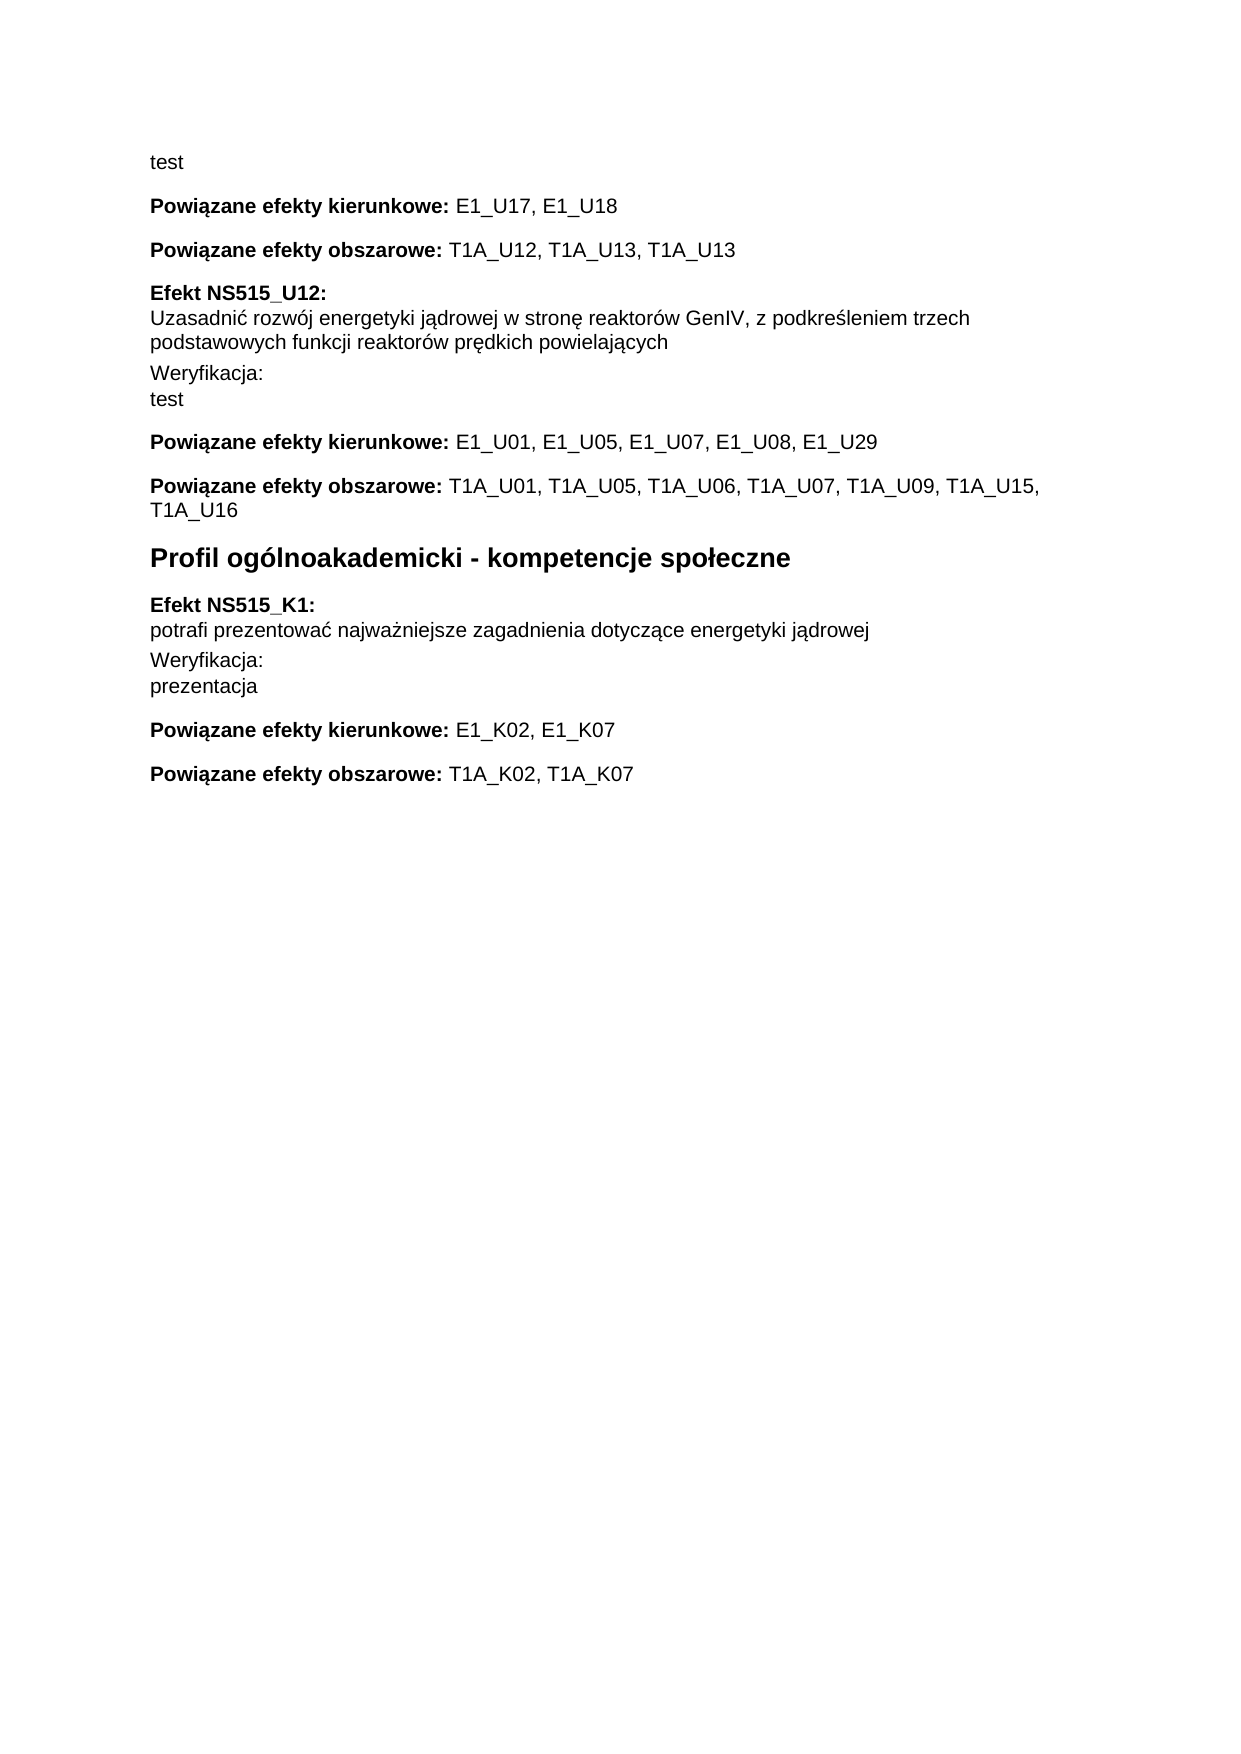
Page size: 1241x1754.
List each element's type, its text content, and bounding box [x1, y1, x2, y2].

text test [150, 386, 1090, 410]
subtitle Profil ogólnoakademicki - kompetencje społeczne [150, 542, 1090, 573]
text Powiązane efekty kierunkowe: E1_K02, E1_K07 [150, 718, 1090, 742]
text Powiązane efekty obszarowe: T1A_U12, T1A_U13, T1A_U13 [150, 237, 1090, 261]
text Powiązane efekty kierunkowe: E1_U01, E1_U05, E1_U07, E1_U08, E1_U29 [150, 430, 1090, 454]
text potrafi prezentować najważniejsze zagadnienia dotyczące energetyki jądrowej [150, 618, 1090, 642]
text Efekt NS515_U12: [150, 281, 1090, 305]
text prezentacja [150, 674, 1090, 698]
text Powiązane efekty obszarowe: T1A_K02, T1A_K07 [150, 761, 1090, 785]
text Powiązane efekty kierunkowe: E1_U17, E1_U18 [150, 194, 1090, 218]
text test [150, 150, 1090, 174]
text Powiązane efekty obszarowe: T1A_U01, T1A_U05, T1A_U06, T1A_U07, T1A_U09, T1A_U15, T1A_U16 [150, 474, 1090, 522]
text Weryfikacja: [150, 648, 1090, 672]
text Efekt NS515_K1: [150, 593, 1090, 617]
text Weryfikacja: [150, 360, 1090, 384]
text Uzasadnić rozwój energetyki jądrowej w stronę reaktorów GenIV, z podkreśleniem trzech podstawowych funkcji reaktorów prędkich powielających [150, 306, 1090, 354]
